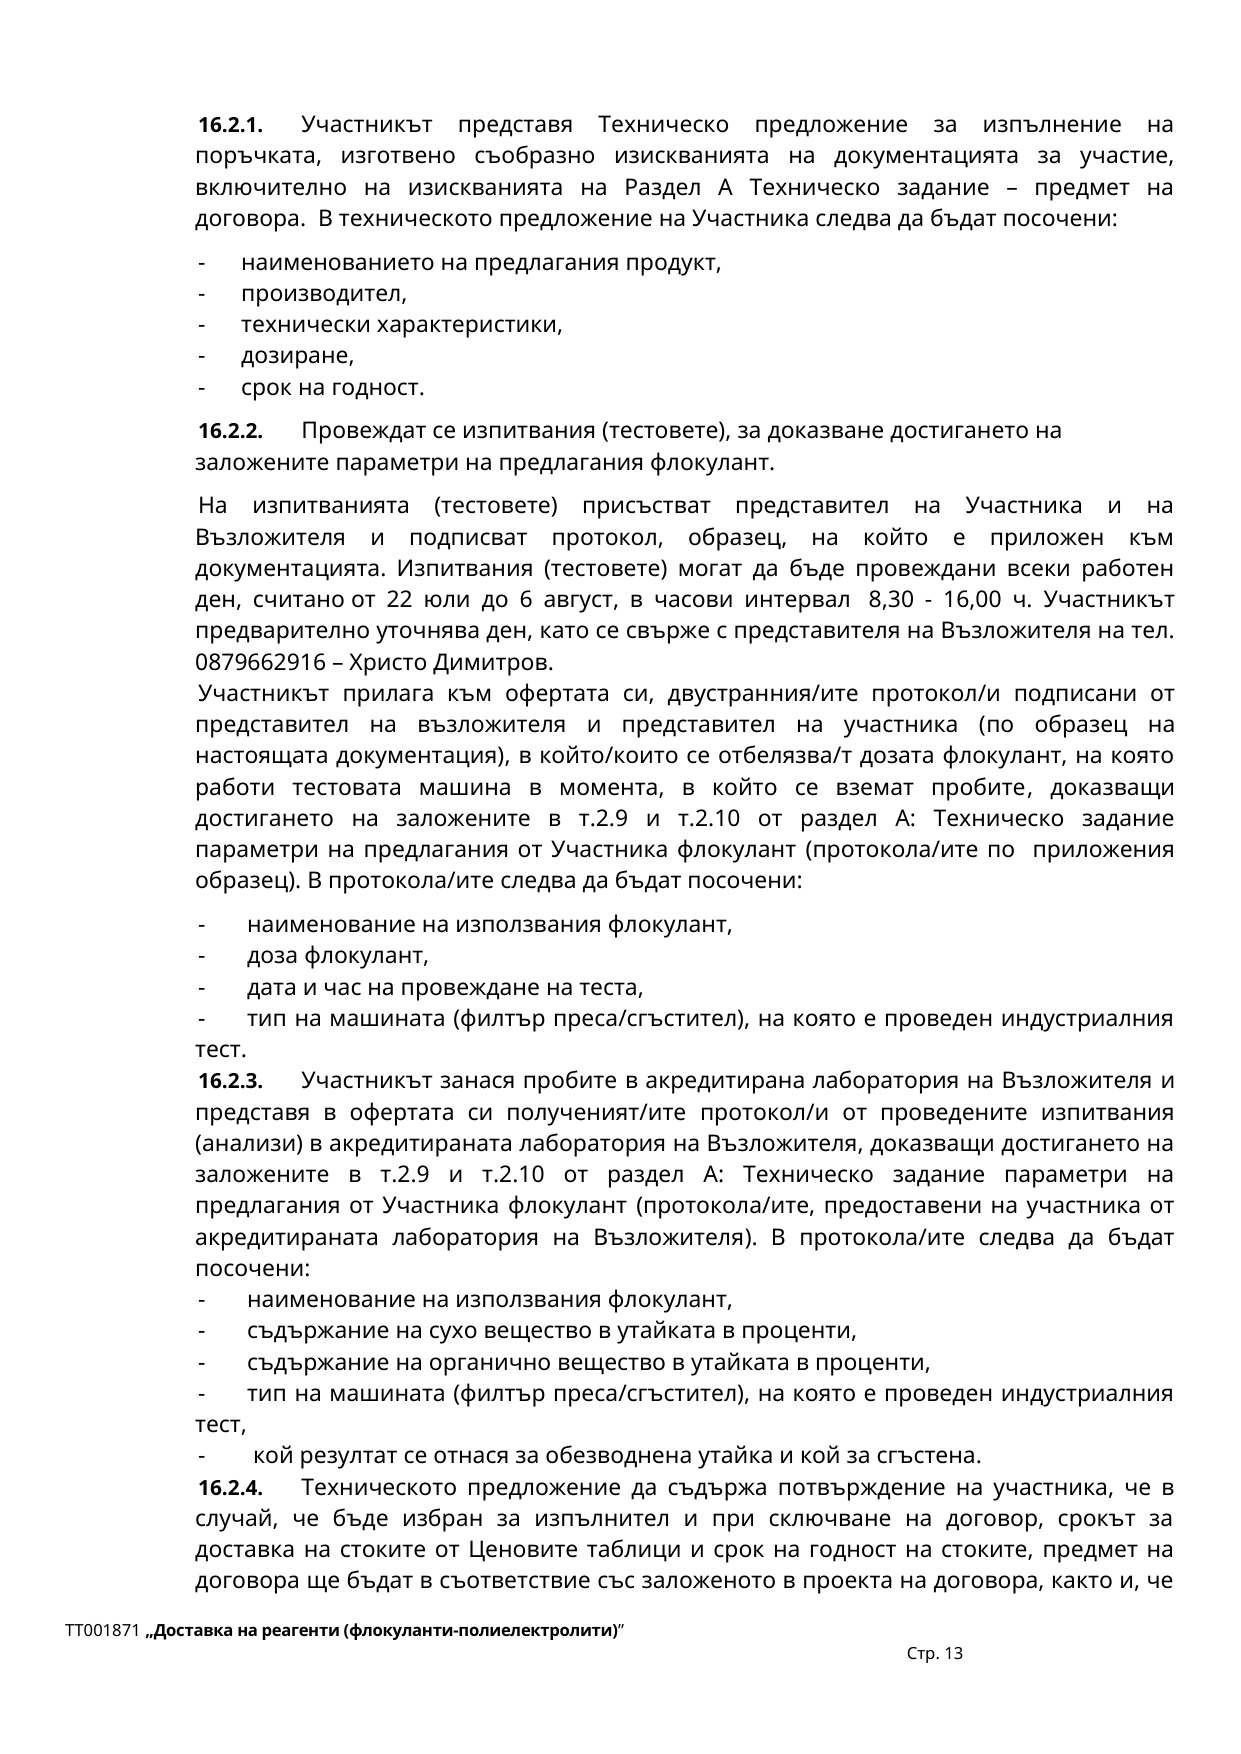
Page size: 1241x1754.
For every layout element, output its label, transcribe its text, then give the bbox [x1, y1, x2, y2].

text - дозиране, [195, 339, 1175, 370]
list Провеждат се изпитвания (тестовете), за доказване достигането на заложените параметри на предлагания флокулант. [195, 414, 1175, 477]
list - наименование на използвания флокулант, [195, 1283, 1175, 1314]
list - съдържание на органично вещество в утайката в проценти, [195, 1345, 1175, 1377]
text На изпитванията (тестовете) присъстват представител на Участника и на Възложителя и подписват протокол, образец, на който е приложен към документацията. Изпитвания (тестовете) могат да бъде провеждани всеки работен ден, считано от 22 юли до 6 август, в часови интервал 8,30 - 16,00 ч. Участникът предварително уточнява ден, като се свърже с представителя на Възложителя на тел. 0879662916 – Христо Димитров. [195, 489, 1175, 677]
text - наименованието на предлагания продукт, [195, 245, 1175, 277]
list - съдържание на сухо вещество в утайката в проценти, [195, 1314, 1175, 1345]
list - доза флокулант, [195, 939, 1175, 970]
list - тип на машината (филтър преса/сгъстител), на която е проведен индустриалния тест, [195, 1377, 1175, 1439]
text - производител, [195, 277, 1175, 308]
list - наименование на използвания флокулант, [195, 908, 1175, 939]
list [195, 1470, 1175, 1595]
list - дата и час на провеждане на теста, [195, 970, 1175, 1002]
text - срок на годност. [195, 370, 1175, 402]
list Участникът представя Техническо предложение за изпълнение на поръчката, изготвено съобразно изискванията на документацията за участие, включително на изискванията на Раздел А Техническо задание – предмет на договора. В техническото предложение на Участника следва да бъдат посочени: [195, 108, 1175, 233]
text - технически характеристики, [195, 308, 1175, 339]
text Участникът прилага към офертата си, двустранния/ите протокол/и подписани от представител на възложителя и представител на участника (по образец на настоящата документация), в който/които се отбелязва/т дозата флокулант, на която работи тестовата машина в момента, в който се вземат пробите, доказващи достигането на заложените в т.2.9 и т.2.10 от раздел А: Техническо задание параметри на предлагания от Участника флокулант (протокола/ите по приложения образец). В протокола/ите следва да бъдат посочени: [195, 677, 1175, 895]
list - кой резултат се отнася за обезводнена утайка и кой за сгъстена. [195, 1439, 1175, 1470]
list - тип на машината (филтър преса/сгъстител), на която е проведен индустриалния тест. [195, 1002, 1175, 1064]
list Участникът занася пробите в акредитирана лаборатория на Възложителя и представя в офертата си полученият/ите протокол/и от проведените изпитвания (анализи) в акредитираната лаборатория на Възложителя, доказващи достигането на заложените в т.2.9 и т.2.10 от раздел А: Техническо задание параметри на предлагания от Участника флокулант (протокола/ите, предоставени на участника от акредитираната лаборатория на Възложителя). В протокола/ите следва да бъдат посочени: [195, 1064, 1175, 1283]
